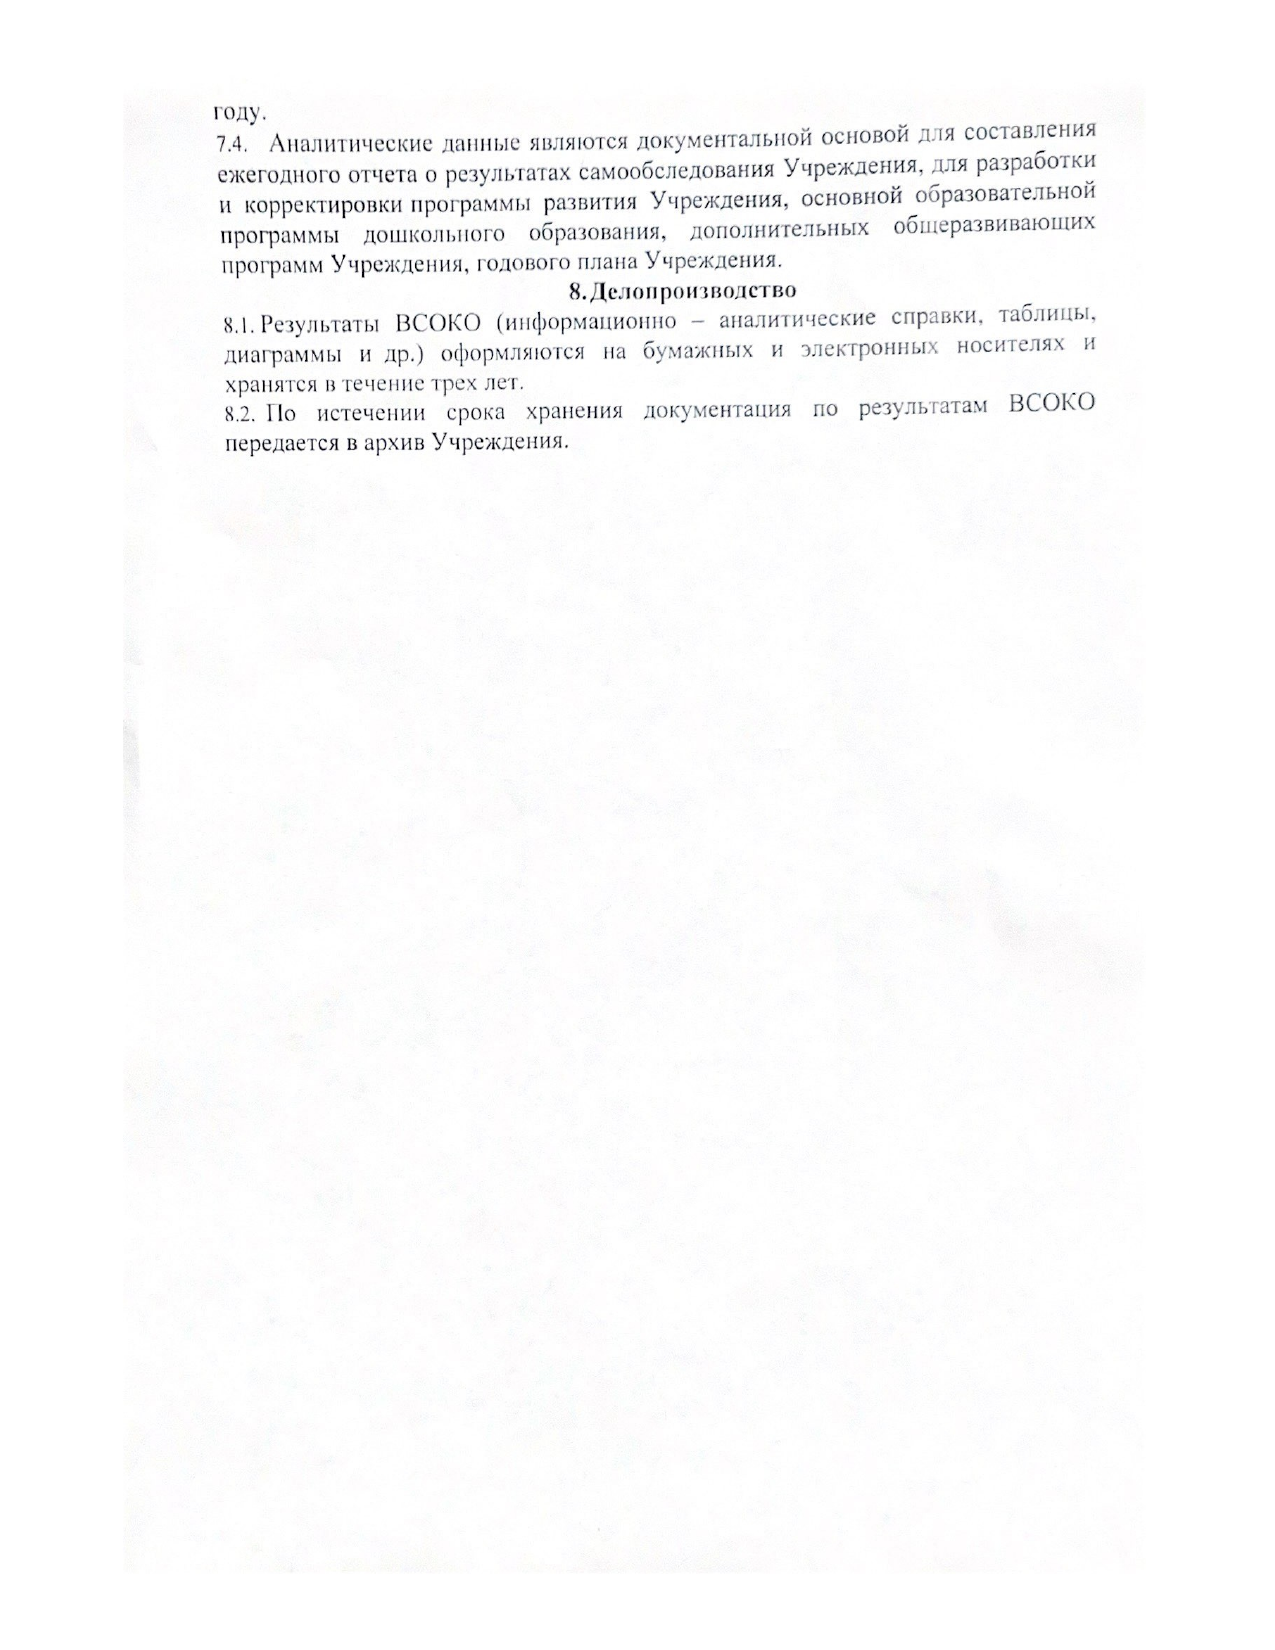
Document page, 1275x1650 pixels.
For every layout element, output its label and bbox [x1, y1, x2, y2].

picture [122, 72, 1146, 1574]
